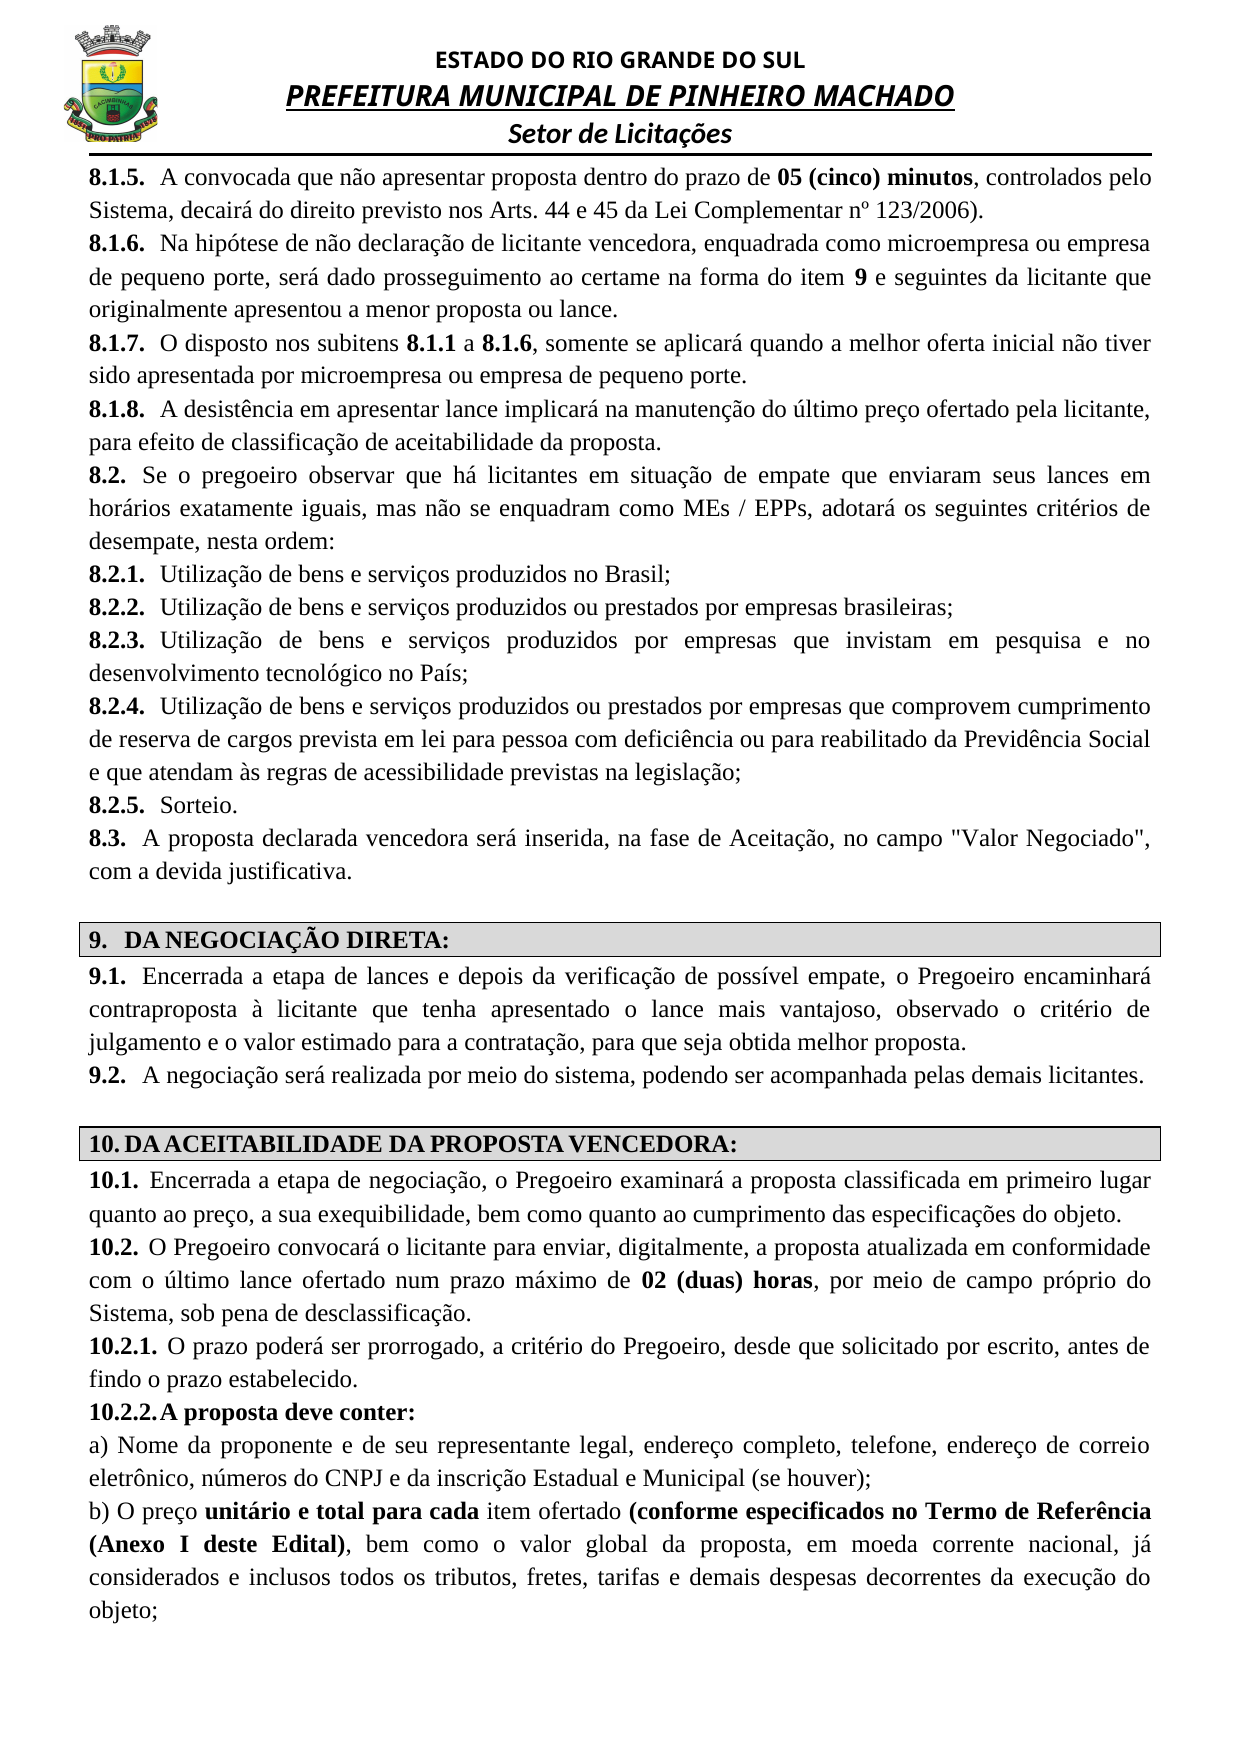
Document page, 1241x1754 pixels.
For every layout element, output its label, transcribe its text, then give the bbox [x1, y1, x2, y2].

list A negociação será realizada por meio do sistema, podendo ser acompanhada pelas demais licitantes. [89, 1060, 1152, 1089]
list A desistência em apresentar lance implicará na manutenção do último preço ofertado pela licitante, para efeito de classificação de aceitabilidade da proposta. [89, 394, 1152, 455]
list O prazo poderá ser prorrogado, a critério do Pregoeiro, desde que solicitado por escrito, antes de findo o prazo estabelecido. [89, 1331, 1152, 1392]
list Utilização de bens e serviços produzidos ou prestados por empresas que comprovem cumprimento de reserva de cargos prevista em lei para pessoa com deficiência ou para reabilitado da Previdência Social e que atendam às regras de acessibilidade previstas na legislação; [89, 691, 1152, 786]
list A proposta deve conter: [89, 1397, 1152, 1426]
list Utilização de bens e serviços produzidos no Brasil; [89, 559, 1152, 587]
list Sorteio. [89, 790, 1152, 819]
list DA ACEITABILIDADE DA PROPOSTA VENCEDORA: [80, 1128, 1160, 1160]
list Encerrada a etapa de lances e depois da verificação de possível empate, o Pregoeiro encaminhará contraproposta à licitante que tenha apresentado o lance mais vantajoso, observado o critério de julgamento e o valor estimado para a contratação, para que seja obtida melhor proposta. [89, 961, 1152, 1056]
list Utilização de bens e serviços produzidos ou prestados por empresas brasileiras; [89, 592, 1152, 621]
list DA NEGOCIAÇÃO DIRETA: [80, 923, 1160, 956]
picture [63, 25, 158, 142]
text a) Nome da proponente e de seu representante legal, endereço completo, telefone, endereço de correio eletrônico, números do CNPJ e da inscrição Estadual e Municipal (se houver); [89, 1430, 1152, 1492]
list Encerrada a etapa de negociação, o Pregoeiro examinará a proposta classificada em primeiro lugar quanto ao preço, a sua exequibilidade, bem como quanto ao cumprimento das especificações do objeto. [89, 1166, 1152, 1227]
list A convocada que não apresentar proposta dentro do prazo de 05 (cinco) minutos, controlados pelo Sistema, decairá do direito previsto nos Arts. 44 e 45 da Lei Complementar nº 123/2006). [89, 162, 1152, 224]
list O Pregoeiro convocará o licitante para enviar, digitalmente, a proposta atualizada em conformidade com o último lance ofertado num prazo máximo de 02 (duas) horas, por meio de campo próprio do Sistema, sob pena de desclassificação. [89, 1232, 1152, 1326]
list A proposta declarada vencedora será inserida, na fase de Aceitação, no campo "Valor Negociado", com a devida justificativa. [89, 823, 1152, 885]
list O disposto nos subitens 8.1.1 a 8.1.6, somente se aplicará quando a melhor oferta inicial não tiver sido apresentada por microempresa ou empresa de pequeno porte. [89, 328, 1152, 389]
text b) O preço unitário e total para cada item ofertado (conforme especificados no Termo de Referência (Anexo I deste Edital), bem como o valor global da proposta, em moeda corrente nacional, já considerados e inclusos todos os tributos, fretes, tarifas e demais despesas decorrentes da execução do objeto; [89, 1496, 1152, 1624]
list Utilização de bens e serviços produzidos por empresas que invistam em pesquisa e no desenvolvimento tecnológico no País; [89, 625, 1152, 687]
list Se o pregoeiro observar que há licitantes em situação de empate que enviaram seus lances em horários exatamente iguais, mas não se enquadram como MEs / EPPs, adotará os seguintes critérios de desempate, nesta ordem: [89, 460, 1152, 554]
list Na hipótese de não declaração de licitante vencedora, enquadrada como microempresa ou empresa de pequeno porte, será dado prosseguimento ao certame na forma do item 9 e seguintes da licitante que originalmente apresentou a menor proposta ou lance. [89, 228, 1152, 323]
